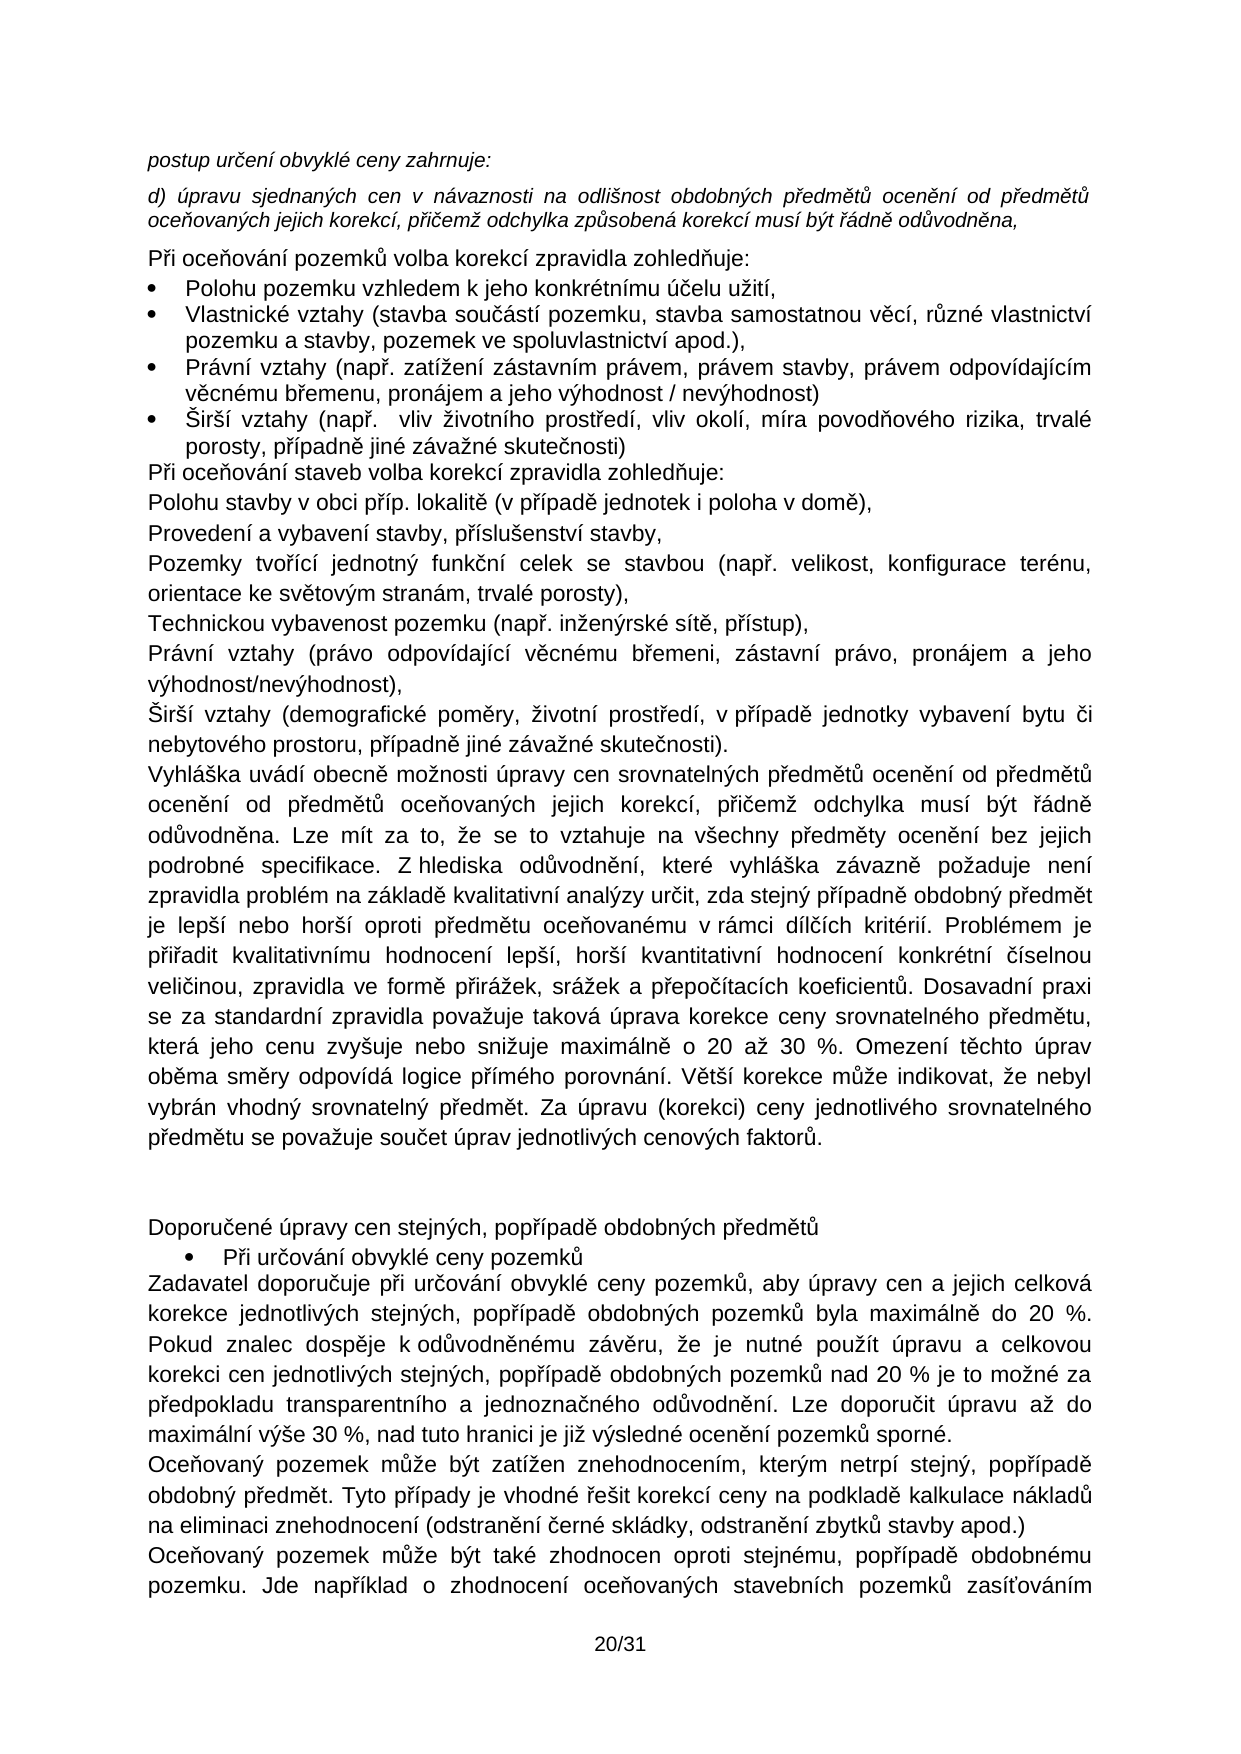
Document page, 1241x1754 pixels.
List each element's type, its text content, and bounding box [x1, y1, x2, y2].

list Vyhláška uvádí obecně možnosti úpravy cen srovnatelných předmětů ocenění od předmětů ocenění od předmětů oceňovaných jejich korekcí, přičemž odchylka musí být řádně odůvodněna. Lze mít za to, že se to vztahuje na všechny předměty ocenění bez jejich podrobné specifikace. Z hlediska odůvodnění, které vyhláška závazně požaduje není zpravidla problém na základě kvalitativní analýzy určit, zda stejný případně obdobný předmět je lepší nebo horší oproti předmětu oceňovanému v rámci dílčích kritérií. Problémem je přiřadit kvalitativnímu hodnocení lepší, horší kvantitativní hodnocení konkrétní číselnou veličinou, zpravidla ve formě přirážek, srážek a přepočítacích koeficientů. Dosavadní praxi se za standardní zpravidla považuje taková úprava korekce ceny srovnatelného předmětu, která jeho cenu zvyšuje nebo snižuje maximálně o 20 až 30 %. Omezení těchto úprav oběma směry odpovídá logice přímého porovnání. Větší korekce může indikovat, že nebyl vybrán vhodný srovnatelný předmět. Za úpravu (korekci) ceny jednotlivého srovnatelného předmětu se považuje součet úprav jednotlivých cenových faktorů. [148, 761, 1093, 1150]
list Zadavatel doporučuje při určování obvyklé ceny pozemků, aby úpravy cen a jejich celková korekce jednotlivých stejných, popřípadě obdobných pozemků byla maximálně do 20 %. Pokud znalec dospěje k odůvodněnému závěru, že je nutné použít úpravu a celkovou korekci cen jednotlivých stejných, popřípadě obdobných pozemků nad 20 % je to možné za předpokladu transparentního a jednoznačného odůvodnění. Lze doporučit úpravu až do maximální výše 30 %, nad tuto hranici je již výsledné ocenění pozemků sporné. [148, 1270, 1093, 1448]
list Oceňovaný pozemek může být zatížen znehodnocením, kterým netrpí stejný, popřípadě obdobný předmět. Tyto případy je vhodné řešit korekcí ceny na podkladě kalkulace nákladů na eliminaci znehodnocení (odstranění černé skládky, odstranění zbytků stavby apod.) [148, 1451, 1093, 1538]
list Provedení a vybavení stavby, příslušenství stavby, [148, 519, 1093, 546]
list Technickou vybavenost pozemku (např. inženýrské sítě, přístup), [148, 610, 1093, 637]
list Při oceňování staveb volba korekcí zpravidla zohledňuje: [148, 459, 1093, 486]
text postup určení obvyklé ceny zahrnuje: [148, 148, 1093, 172]
list Polohu stavby v obci příp. lokalitě (v případě jednotek i poloha v domě), [148, 489, 1093, 516]
list Širší vztahy (demografické poměry, životní prostředí, v případě jednotky vybavení bytu či nebytového prostoru, případně jiné závažné skutečnosti). [148, 701, 1093, 757]
text d) úpravu sjednaných cen v návaznosti na odlišnost obdobných předmětů ocenění od předmětů oceňovaných jejich korekcí, přičemž odchylka způsobená korekcí musí být řádně odůvodněna, [148, 184, 1093, 232]
list Polohu pozemku vzhledem k jeho konkrétnímu účelu užití, [148, 275, 1093, 301]
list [148, 1542, 1093, 1599]
list Vlastnické vztahy (stavba součástí pozemku, stavba samostatnou věcí, různé vlastnictví pozemku a stavby, pozemek ve spoluvlastnictví apod.), [148, 301, 1093, 354]
list Pozemky tvořící jednotný funkční celek se stavbou (např. velikost, konfigurace terénu, orientace ke světovým stranám, trvalé porosty), [148, 550, 1093, 606]
list Širší vztahy (např. vliv životního prostředí, vliv okolí, míra povodňového rizika, trvalé porosty, případně jiné závažné skutečnosti) [148, 406, 1093, 459]
list Právní vztahy (např. zatížení zástavním právem, právem stavby, právem odpovídajícím věcnému břemenu, pronájem a jeho výhodnost / nevýhodnost) [148, 354, 1093, 406]
list Doporučené úpravy cen stejných, popřípadě obdobných předmětů [148, 1214, 1093, 1240]
list Při určování obvyklé ceny pozemků [185, 1244, 1093, 1270]
list Při oceňování pozemků volba korekcí zpravidla zohledňuje: [148, 244, 1093, 271]
list Právní vztahy (právo odpovídající věcnému břemeni, zástavní právo, pronájem a jeho výhodnost/nevýhodnost), [148, 640, 1093, 697]
